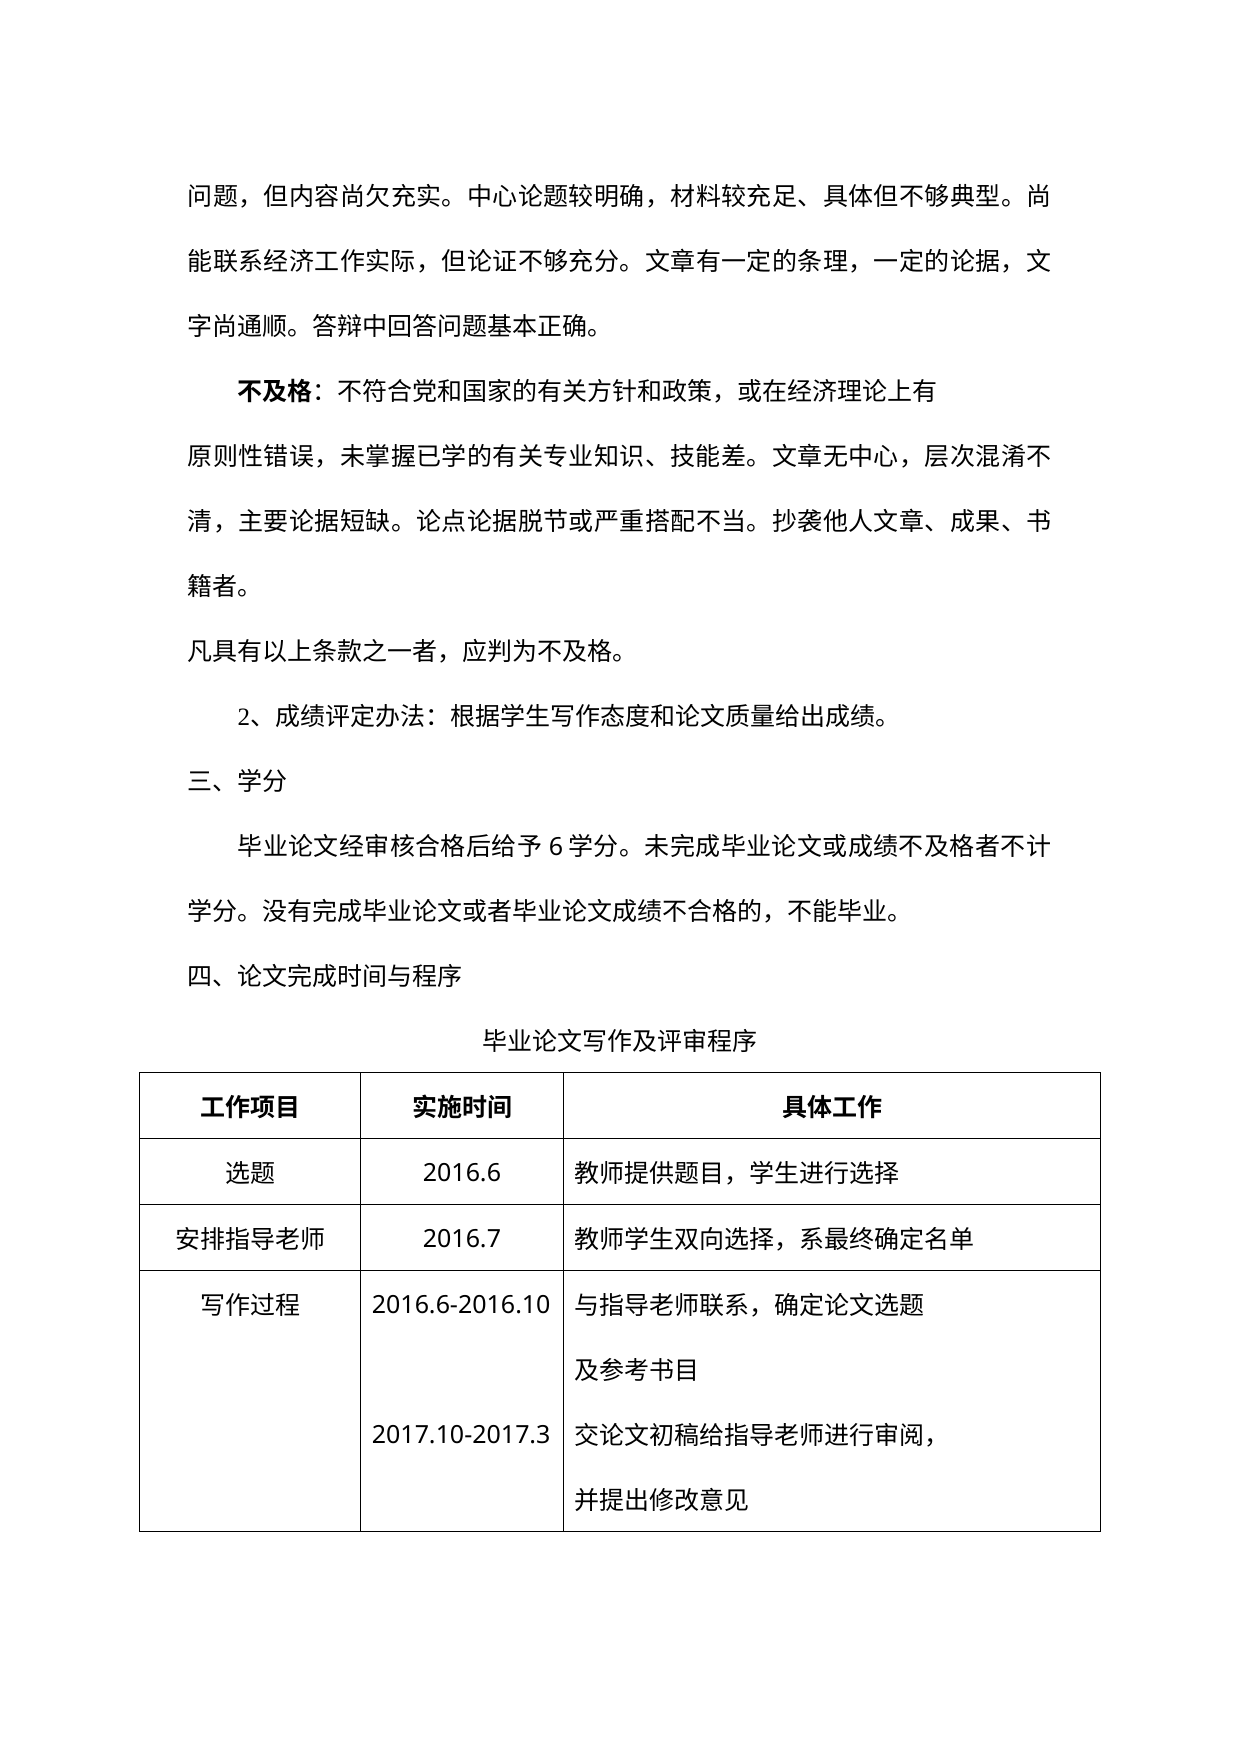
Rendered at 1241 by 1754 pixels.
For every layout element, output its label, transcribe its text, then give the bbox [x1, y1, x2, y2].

table_cell 2016.7 [361, 1205, 563, 1270]
table_cell 教师提供题目，学生进行选择 [564, 1139, 1100, 1204]
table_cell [361, 1271, 563, 1531]
text 凡具有以上条款之一者，应判为不及格。 [187, 617, 1053, 682]
table_header 实施时间 [361, 1073, 563, 1138]
table_header 工作项目 [140, 1073, 360, 1138]
table_header 具体工作 [564, 1073, 1100, 1138]
text 毕业论文经审核合格后给予6学分。未完成毕业论文或成绩不及格者不计学分。没有完成毕业论文或者毕业论文成绩不合格的，不能毕业。 [187, 812, 1053, 942]
text 不及格：不符合党和国家的有关方针和政策，或在经济理论上有 [187, 357, 1053, 422]
table_cell 2016.6 [361, 1139, 563, 1204]
table_cell 选题 [140, 1139, 360, 1204]
text 毕业论文写作及评审程序 [187, 1007, 1053, 1072]
table_cell 安排指导老师 [140, 1205, 360, 1270]
text 2、成绩评定办法：根据学生写作态度和论文质量给出成绩。 [187, 682, 1053, 747]
text 原则性错误，未掌握已学的有关专业知识、技能差。文章无中心，层次混淆不清，主要论据短缺。论点论据脱节或严重搭配不当。抄袭他人文章、成果、书籍者。 [187, 422, 1053, 617]
text 三、学分 [187, 747, 1053, 812]
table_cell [564, 1271, 1100, 1531]
table_cell 教师学生双向选择，系最终确定名单 [564, 1205, 1100, 1270]
text 四、论文完成时间与程序 [187, 942, 1053, 1007]
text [187, 162, 1053, 357]
table_cell 写作过程 [140, 1271, 360, 1531]
